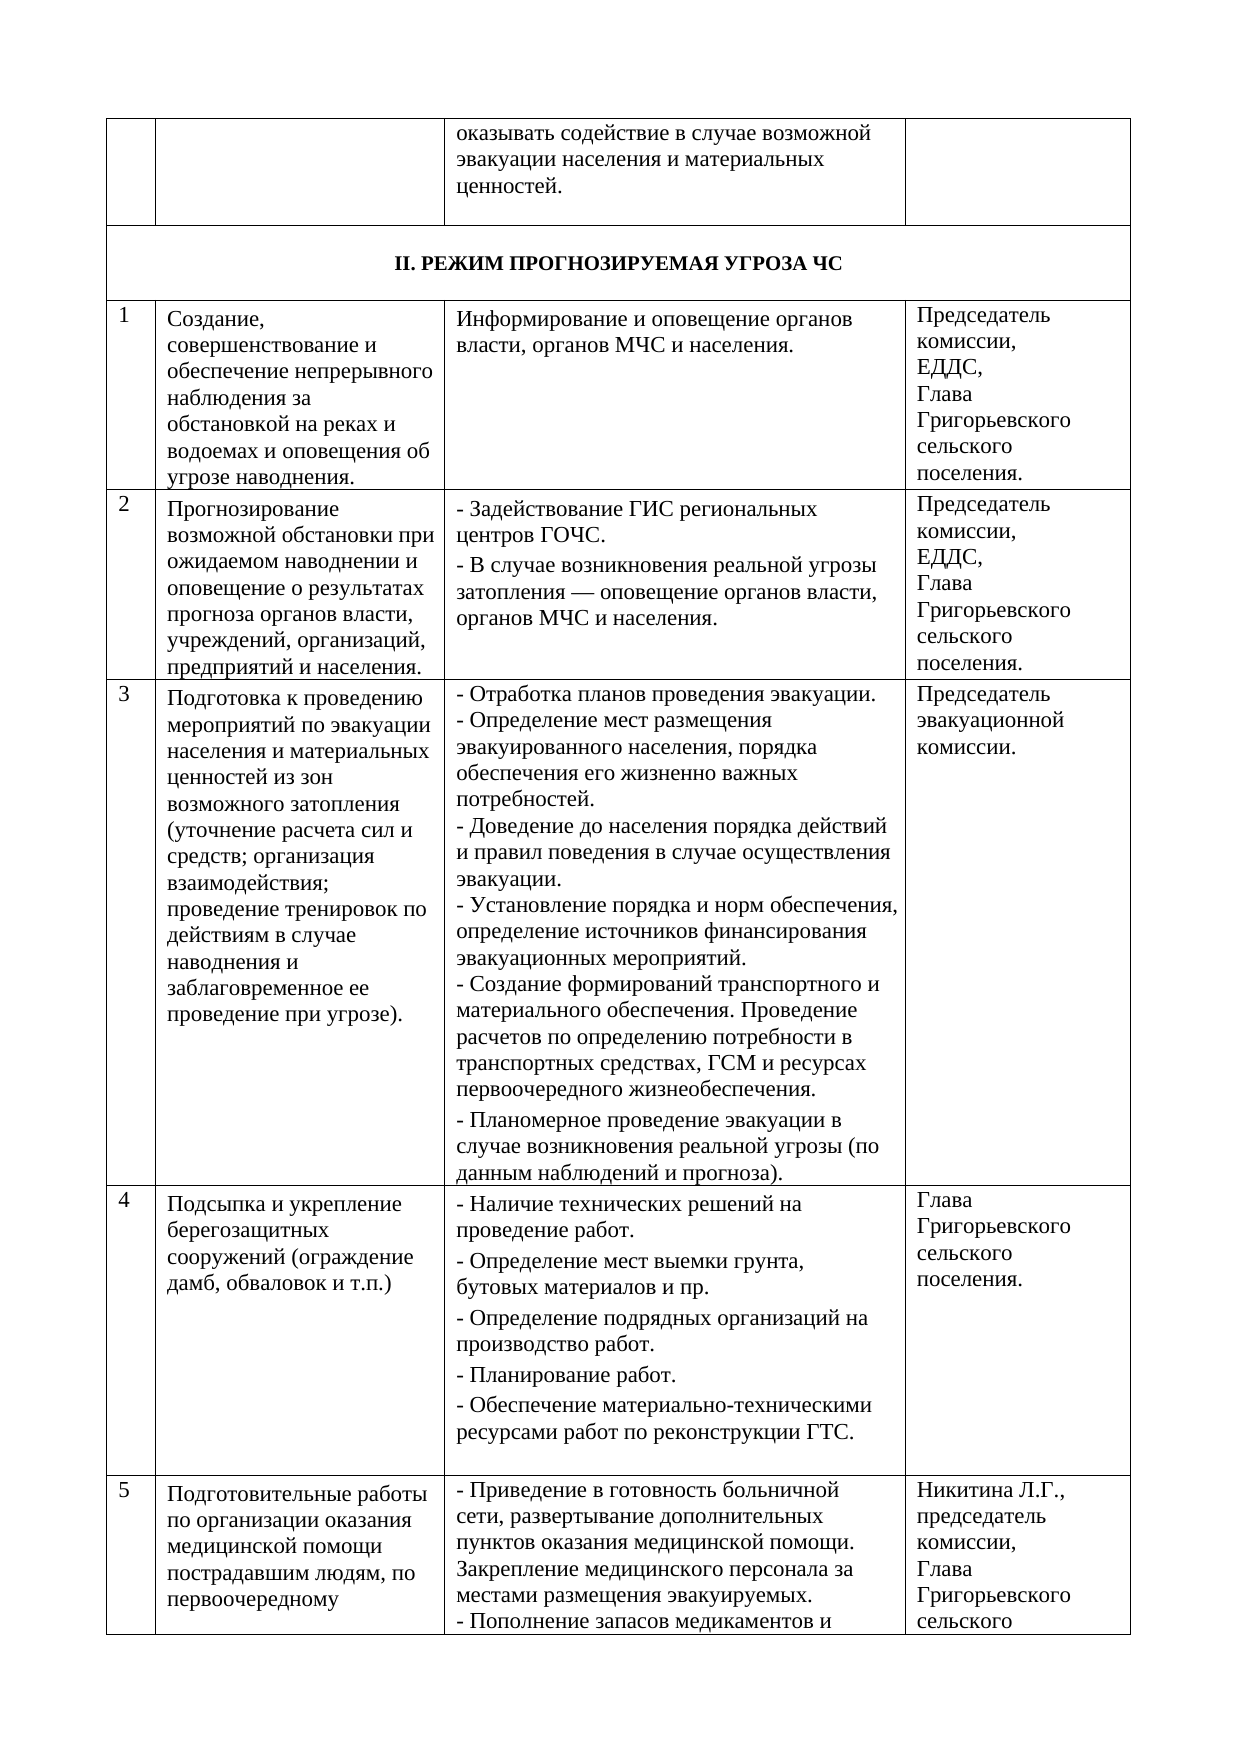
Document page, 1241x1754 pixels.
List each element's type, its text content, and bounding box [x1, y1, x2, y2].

table_cell Председатель комиссии, ЕДДС, Глава Григорьевского сельского поселения. [906, 490, 1130, 679]
table_cell 2 [107, 490, 155, 679]
table_cell - Наличие технических решений на проведение работ. - Определение мест выемки грунта, бутовых материалов и пр. - Определение подрядных организаций на производство работ. - Планирование работ. - Обеспечение материально-техническими ресурсами работ по реконструкции ГТС. [445, 1186, 905, 1474]
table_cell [445, 1476, 905, 1634]
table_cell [906, 119, 1130, 224]
table_cell Глава Григорьевского сельского поселения. [906, 1186, 1130, 1474]
table_cell Председатель комиссии, ЕДДС, Глава Григорьевского сельского поселения. [906, 301, 1130, 489]
table_cell 4 [107, 1186, 155, 1474]
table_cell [906, 1476, 1130, 1634]
table_cell II. РЕЖИМ ПРОГНОЗИРУЕМАЯ УГРОЗА ЧС [107, 226, 1130, 300]
table_cell 3 [107, 680, 155, 1185]
table_cell Председатель эвакуационной комиссии. [906, 680, 1130, 1185]
table_cell Информирование и оповещение органов власти, органов МЧС и населения. [445, 301, 905, 489]
table_cell - Отработка планов проведения эвакуации. - Определение мест размещения эвакуированного населения, порядка обеспечения его жизненно важных потребностей. - Доведение до населения порядка действий и правил поведения в случае осуществления эвакуации. - Установление порядка и норм обеспечения, определение источников финансирования эвакуационных мероприятий. - Создание формирований транспортного и материального обеспечения. Проведение расчетов по определению потребности в транспортных средствах, ГСМ и ресурсах первоочередного жизнеобеспечения. - Планомерное проведение эвакуации в случае возникновения реальной угрозы (по данным наблюдений и прогноза). [445, 680, 905, 1185]
table_cell 12 [107, 119, 155, 224]
table_cell Подсыпка и укрепление берегозащитных сооружений (ограждение дамб, обваловок и т.п.) [156, 1186, 444, 1474]
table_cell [156, 119, 444, 224]
table_cell 1 [107, 301, 155, 489]
table_cell Прогнозирование возможной обстановки при ожидаемом наводнении и оповещение о результатах прогноза органов власти, учреждений, организаций, предприятий и населения. [156, 490, 444, 679]
table_cell - Задействование ГИС региональных центров ГОЧС. - В случае возникновения реальной угрозы затопления — оповещение органов власти, органов МЧС и населения. [445, 490, 905, 679]
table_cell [156, 1476, 444, 1634]
table_cell 5 [107, 1476, 155, 1634]
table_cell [445, 119, 905, 224]
table_cell Подготовка к проведению мероприятий по эвакуации населения и материальных ценностей из зон возможного затопления (уточнение расчета сил и средств; организация взаимодействия; проведение тренировок по действиям в случае наводнения и заблаговременное ее проведение при угрозе). [156, 680, 444, 1185]
table_cell Создание, совершенствование и обеспечение непрерывного наблюдения за обстановкой на реках и водоемах и оповещения об угрозе наводнения. [156, 301, 444, 489]
